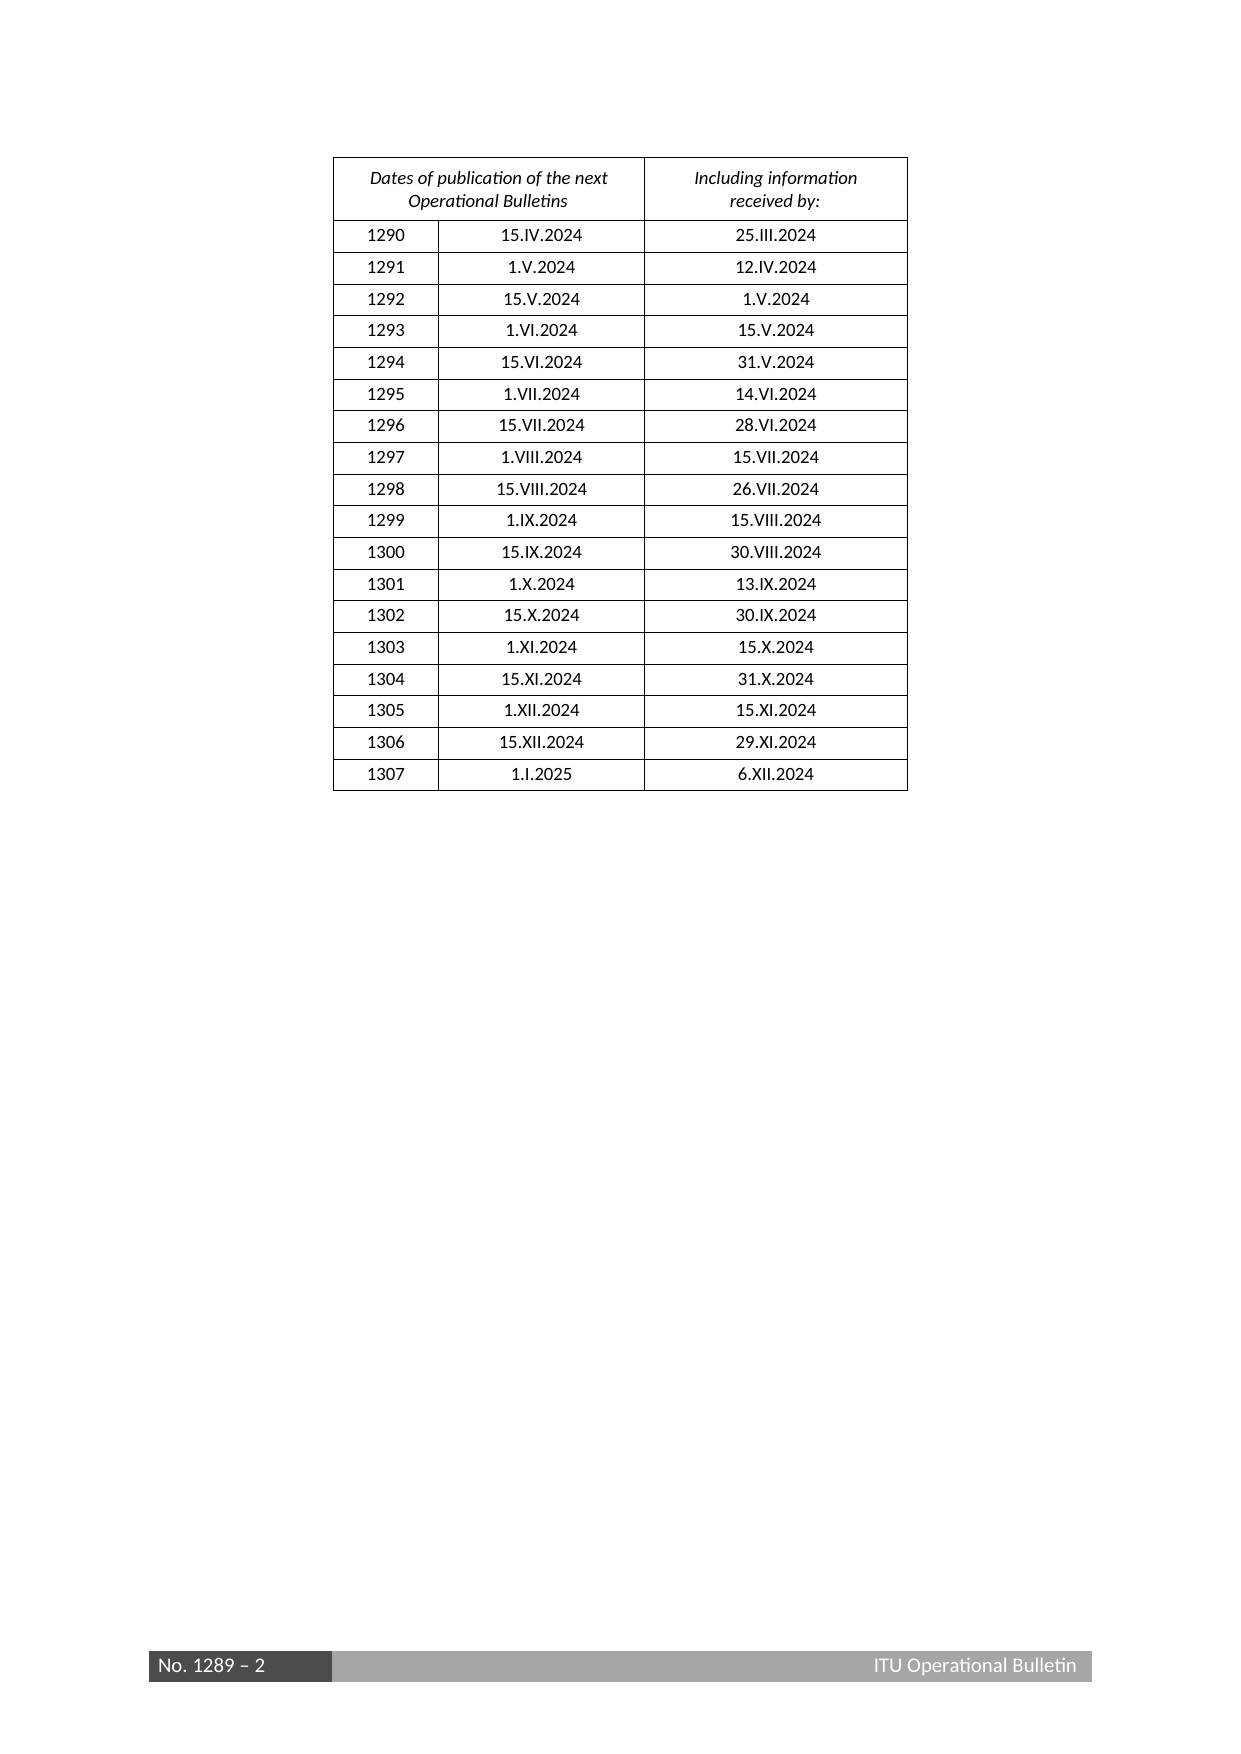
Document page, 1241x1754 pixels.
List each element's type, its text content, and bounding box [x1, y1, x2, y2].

table_cell 1.VII.2024 [439, 380, 644, 410]
table_cell 1302 [334, 601, 438, 632]
table_cell 15.VII.2024 [439, 411, 644, 442]
table_cell 12.IV.2024 [645, 253, 907, 284]
table_cell 15.VI.2024 [439, 348, 644, 379]
table_cell 1306 [334, 728, 438, 759]
table_cell 1290 [334, 221, 438, 252]
table_cell 6.XII.2024 [645, 760, 907, 790]
table_cell 15.IV.2024 [439, 221, 644, 252]
table_cell 1.V.2024 [439, 253, 644, 284]
table_cell 1304 [334, 665, 438, 695]
table_cell 30.VIII.2024 [645, 538, 907, 569]
table_cell 1.X.2024 [439, 570, 644, 600]
table_cell 15.V.2024 [645, 316, 907, 347]
table_cell 15.XII.2024 [439, 728, 644, 759]
table_cell 28.VI.2024 [645, 411, 907, 442]
table_cell 31.V.2024 [645, 348, 907, 379]
table_cell 25.III.2024 [645, 221, 907, 252]
table_cell 15.VII.2024 [645, 443, 907, 474]
table_cell 1296 [334, 411, 438, 442]
table_cell 1303 [334, 633, 438, 664]
table_cell 29.XI.2024 [645, 728, 907, 759]
table_cell 1.I.2025 [439, 760, 644, 790]
table_cell 26.VII.2024 [645, 475, 907, 505]
table_cell 1293 [334, 316, 438, 347]
table_cell 1298 [334, 475, 438, 505]
table_cell 13.IX.2024 [645, 570, 907, 600]
table_cell 1300 [334, 538, 438, 569]
table_cell 15.IX.2024 [439, 538, 644, 569]
table_cell 14.VI.2024 [645, 380, 907, 410]
table_cell 1.V.2024 [645, 285, 907, 315]
table_cell 15.XI.2024 [439, 665, 644, 695]
table_cell 15.X.2024 [439, 601, 644, 632]
table_cell 1291 [334, 253, 438, 284]
table_cell 1.IX.2024 [439, 506, 644, 537]
table_cell 1.XI.2024 [439, 633, 644, 664]
table_cell 15.XI.2024 [645, 696, 907, 727]
table_cell 1307 [334, 760, 438, 790]
table_cell 30.IX.2024 [645, 601, 907, 632]
table_cell 1299 [334, 506, 438, 537]
table_cell 15.V.2024 [439, 285, 644, 315]
table_header Dates of publication of the next Operational Bulletins [334, 158, 644, 220]
table_cell 1305 [334, 696, 438, 727]
table_cell 1297 [334, 443, 438, 474]
table_header Including information received by: [645, 158, 907, 220]
table_cell 31.X.2024 [645, 665, 907, 695]
table_cell 1292 [334, 285, 438, 315]
table_cell 1.XII.2024 [439, 696, 644, 727]
table_cell 1294 [334, 348, 438, 379]
table_cell 15.X.2024 [645, 633, 907, 664]
table_cell 1.VI.2024 [439, 316, 644, 347]
table_cell 1295 [334, 380, 438, 410]
table_cell 15.VIII.2024 [439, 475, 644, 505]
table_cell 1301 [334, 570, 438, 600]
table_cell 1.VIII.2024 [439, 443, 644, 474]
table_cell 15.VIII.2024 [645, 506, 907, 537]
